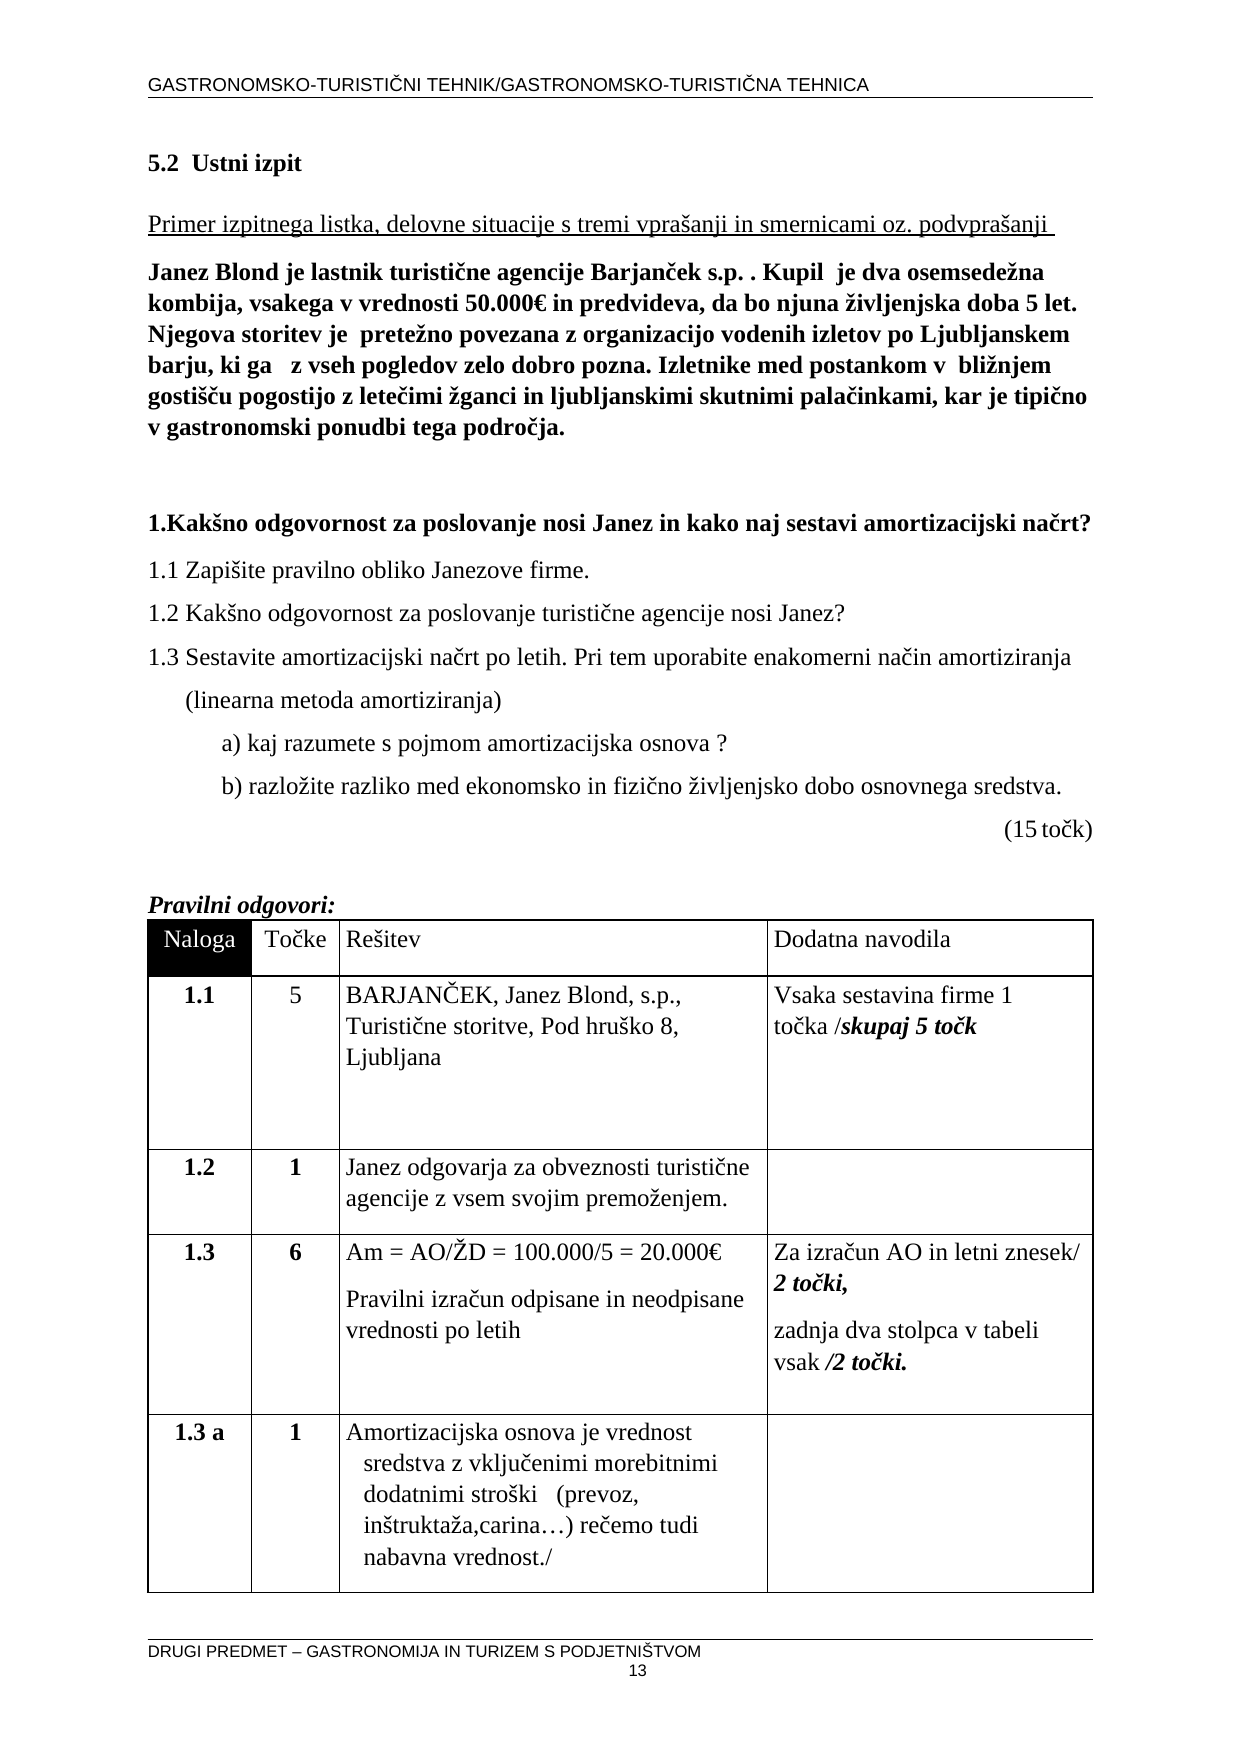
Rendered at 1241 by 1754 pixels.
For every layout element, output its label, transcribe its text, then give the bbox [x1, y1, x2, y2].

text a) kaj razumete s pojmom amortizacijska osnova ? [148, 728, 1093, 757]
table_header Dodatna navodila [768, 921, 1092, 975]
table_cell 5 [252, 977, 339, 1148]
table_cell BARJANČEK, Janez Blond, s.p., Turistične storitve, Pod hruško 8, Ljubljana [340, 977, 767, 1148]
table_cell 1.1 [149, 977, 251, 1148]
table_cell 1.2 [149, 1150, 251, 1233]
list Zapišite pravilno obliko Janezove firme. [148, 555, 1093, 584]
list Sestavite amortizacijski načrt po letih. Pri tem uporabite enakomerni način amortiziranja (linearna metoda amortiziranja) [148, 642, 1093, 713]
table_cell 1.3 [149, 1235, 251, 1414]
table_cell [768, 1415, 1092, 1592]
table_cell 1.3 a [149, 1415, 251, 1592]
table_cell Vsaka sestavina firme 1 točka /skupaj 5 točk [768, 977, 1092, 1148]
table_cell Za izračun AO in letni znesek/ 2 točki, zadnja dva stolpca v tabeli vsak /2 točki. [768, 1235, 1092, 1414]
table_cell Janez odgovarja za obveznosti turistične agencije z vsem svojim premoženjem. [340, 1150, 767, 1233]
text Pravilni odgovori: [148, 891, 1093, 919]
text b) razložite razliko med ekonomsko in fizično življenjsko dobo osnovnega sredstva. [148, 771, 1093, 800]
text Primer izpitnega listka, delovne situacije s tremi vprašanji in smernicami oz. podvprašanji [148, 209, 1093, 238]
text Janez Blond je lastnik turistične agencije Barjanček s.p. . Kupil je dva osemsedežna kombija, vsakega v vrednosti 50.000€ in predvideva, da bo njuna življenjska doba 5 let. Njegova storitev je pretežno povezana z organizacijo vodenih izletov po Ljubljanskem barju, ki ga z vseh pogledov zelo dobro pozna. Izletnike med postankom v bližnjem gostišču pogostijo z letečimi žganci in ljubljanskimi skutnimi palačinkami, kar je tipično v gastronomski ponudbi tega področja. [148, 257, 1093, 441]
table_cell Am = AO/ŽD = 100.000/5 = 20.000€ Pravilni izračun odpisane in neodpisane vrednosti po letih [340, 1235, 767, 1414]
table_header Rešitev [340, 921, 767, 975]
table_header Naloga [149, 921, 251, 975]
list Kakšno odgovornost za poslovanje turistične agencije nosi Janez? [148, 598, 1093, 627]
table_cell 1 [252, 1150, 339, 1233]
table_cell 1 [252, 1415, 339, 1592]
text 1.Kakšno odgovornost za poslovanje nosi Janez in kako naj sestavi amortizacijski načrt? [148, 508, 1093, 536]
table_header Točke [252, 921, 339, 975]
table_cell [768, 1150, 1092, 1233]
list točk) [709, 814, 1093, 843]
table_cell 6 [252, 1235, 339, 1414]
table_cell Amortizacijska osnova je vrednost sredstva z vključenimi morebitnimi dodatnimi stroški (prevoz, inštruktaža,carina…) rečemo tudi nabavna vrednost./ [340, 1415, 767, 1592]
text 5.2 Ustni izpit [148, 148, 1093, 176]
